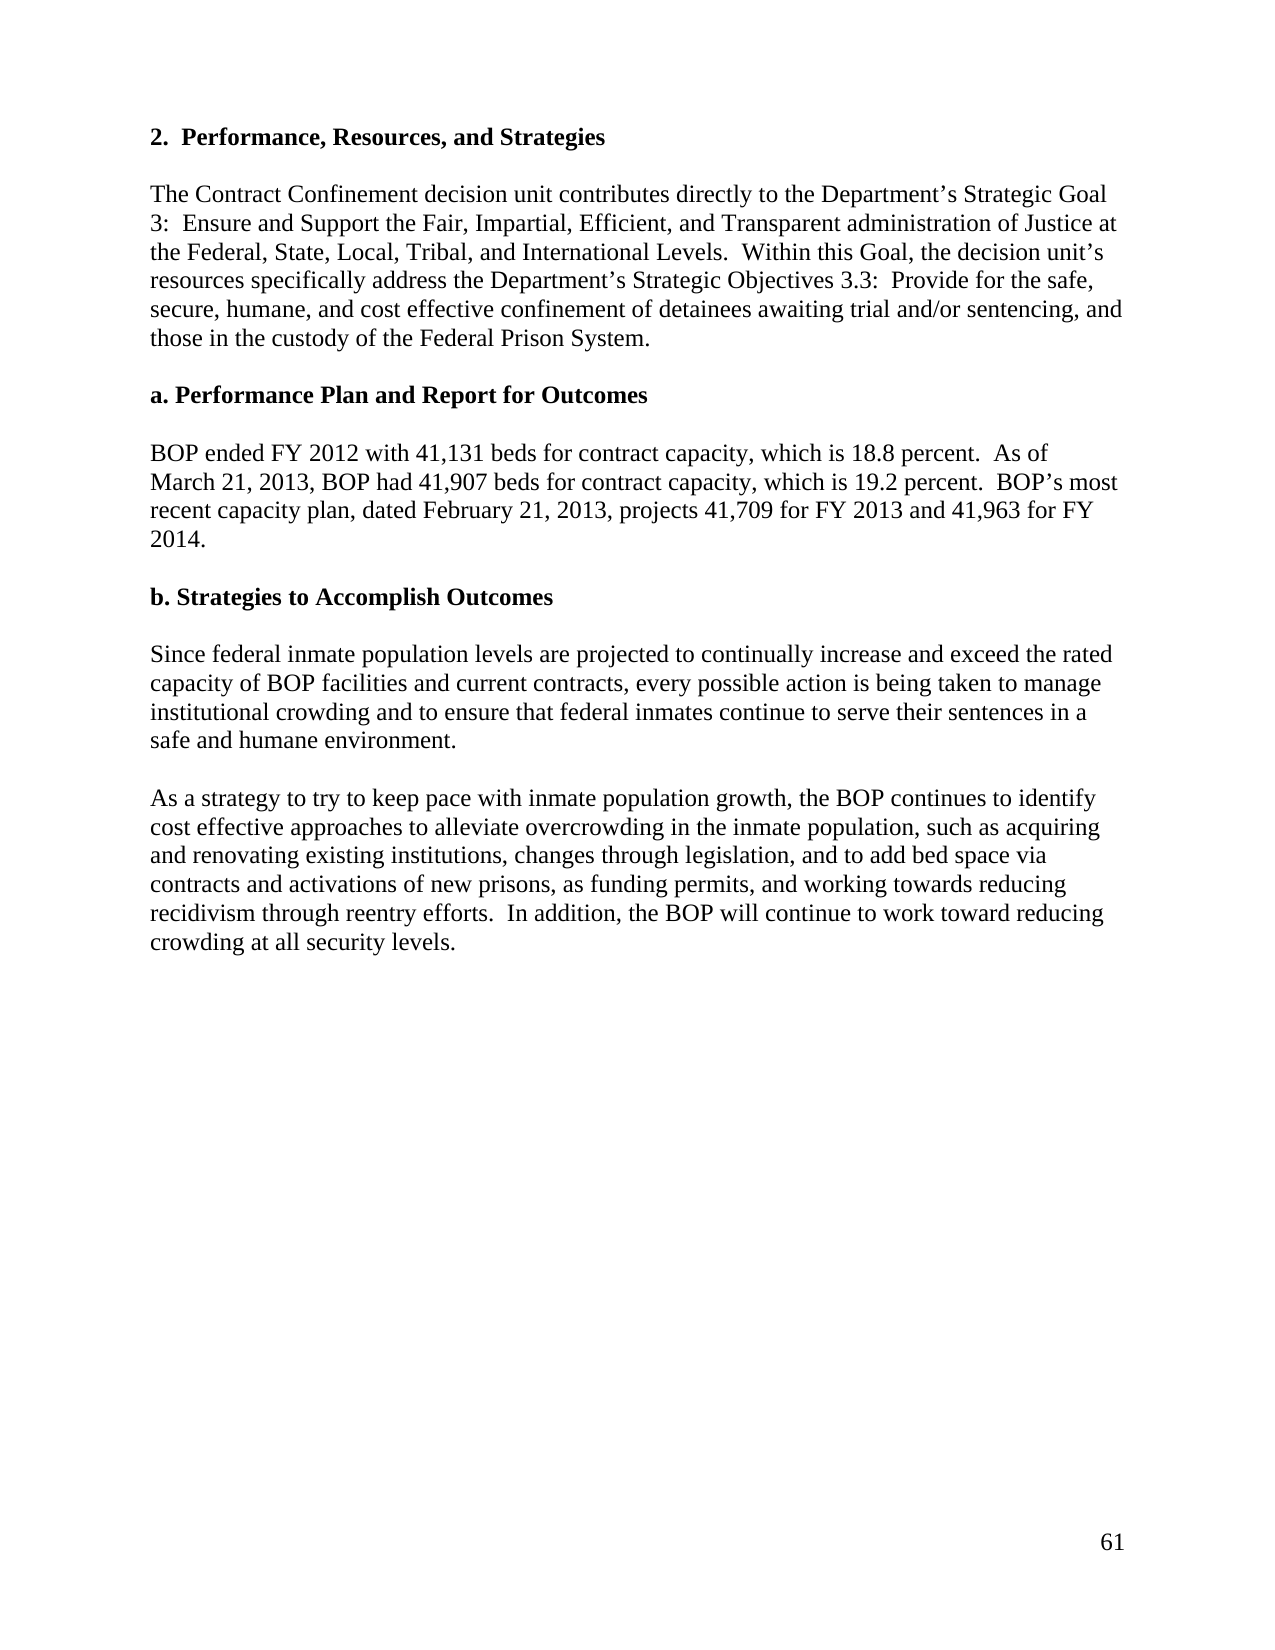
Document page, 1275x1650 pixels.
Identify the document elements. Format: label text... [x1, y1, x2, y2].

text BOP ended FY 2012 with 41,131 beds for contract capacity, which is 18.8 percent. As of [150, 438, 1125, 467]
text March 21, 2013, BOP had 41,907 beds for contract capacity, which is 19.2 percent. BOP’s most recent capacity plan, dated February 21, 2013, projects 41,709 for FY 2013 and 41,963 for FY 2014. [150, 467, 1125, 553]
text Since federal inmate population levels are projected to continually increase and exceed the rated capacity of BOP facilities and current contracts, every possible action is being taken to manage institutional crowding and to ensure that federal inmates continue to serve their sentences in a safe and humane environment. [150, 639, 1125, 754]
text b. Strategies to Accomplish Outcomes [150, 582, 1125, 611]
text As a strategy to try to keep pace with inmate population growth, the BOP continues to identify cost effective approaches to alleviate overcrowding in the inmate population, such as acquiring and renovating existing institutions, changes through legislation, and to add bed space via contracts and activations of new prisons, as funding permits, and working towards reducing recidivism through reentry efforts. In addition, the BOP will continue to work toward reducing crowding at all security levels. [150, 783, 1125, 956]
text 2. Performance, Resources, and Strategies [150, 122, 1125, 151]
text a. Performance Plan and Report for Outcomes [150, 381, 1125, 409]
text The Contract Confinement decision unit contributes directly to the Department’s Strategic Goal 3: Ensure and Support the Fair, Impartial, Efficient, and Transparent administration of Justice at the Federal, State, Local, Tribal, and International Levels. Within this Goal, the decision unit’s resources specifically address the Department’s Strategic Objectives 3.3: Provide for the safe, secure, humane, and cost effective confinement of detainees awaiting trial and/or sentencing, and those in the custody of the Federal Prison System. [150, 179, 1125, 352]
